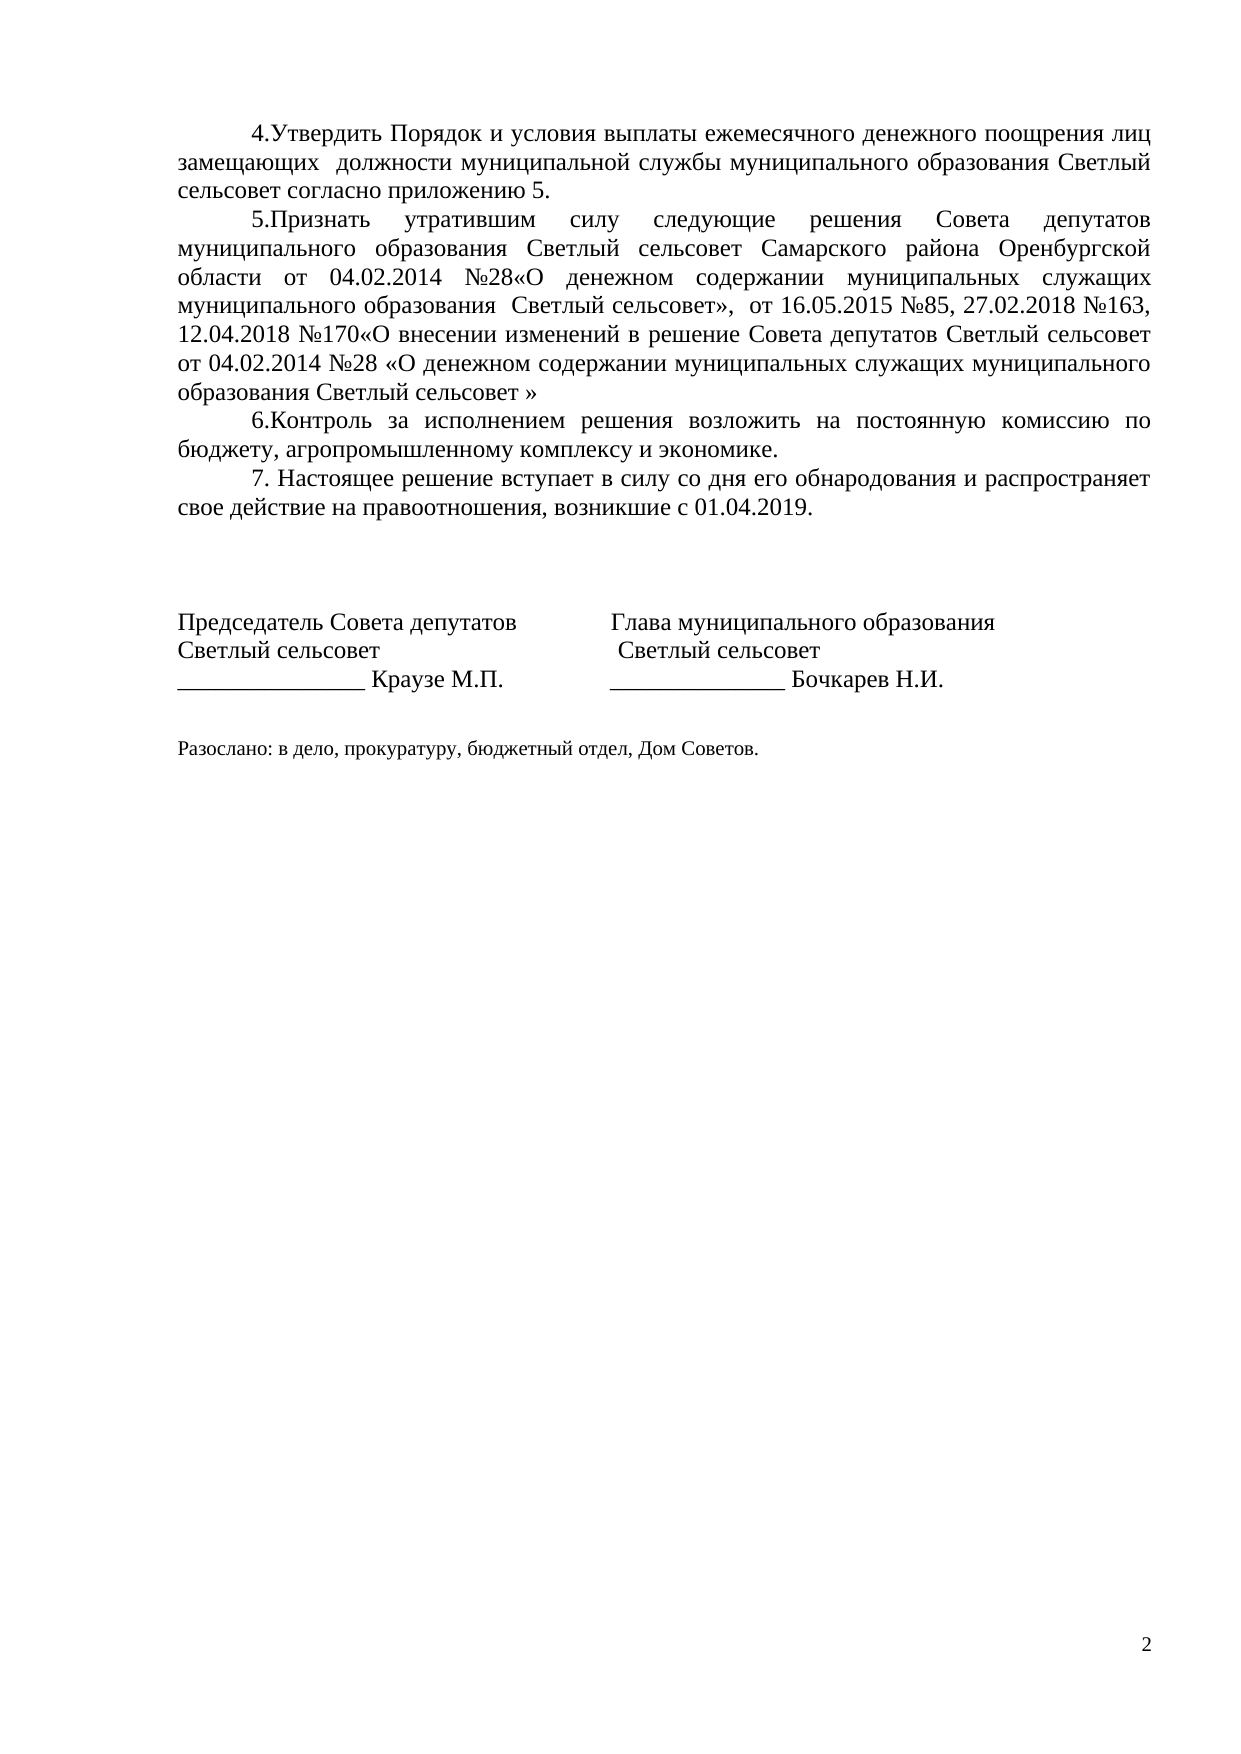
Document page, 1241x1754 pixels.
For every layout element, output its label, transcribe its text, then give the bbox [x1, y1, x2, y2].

text 4.Утвердить Порядок и условия выплаты ежемесячного денежного поощрения лиц замещающих должности муниципальной службы муниципального образования Светлый сельсовет согласно приложению 5. [177, 118, 1152, 204]
text 5.Признать утратившим силу следующие решения Совета депутатов муниципального образования Светлый сельсовет Самарского района Оренбургской области от 04.02.2014 №28«О денежном содержании муниципальных служащих муниципального образования Светлый сельсовет», от 16.05.2015 №85, 27.02.2018 №163, 12.04.2018 №170«О внесении изменений в решение Совета депутатов Светлый сельсовет от 04.02.2014 №28 «О денежном содержании муниципальных служащих муниципального образования Светлый сельсовет » [177, 204, 1152, 406]
text 6.Контроль за исполнением решения возложить на постоянную комиссию по бюджету, агропромышленному комплексу и экономике. [177, 406, 1152, 463]
text Разослано: в дело, прокуратуру, бюджетный отдел, Дом Советов. [177, 736, 1152, 760]
text 7. Настоящее решение вступает в силу со дня его обнародования и распространяет свое действие на правоотношения, возникшие с 01.04.2019. [177, 463, 1152, 521]
text Председатель Совета депутатов Глава муниципального образования [177, 607, 1152, 636]
text Светлый сельсовет Светлый сельсовет [177, 636, 1152, 664]
text _______________ Краузе М.П. ______________ Бочкарев Н.И. [177, 664, 1152, 693]
